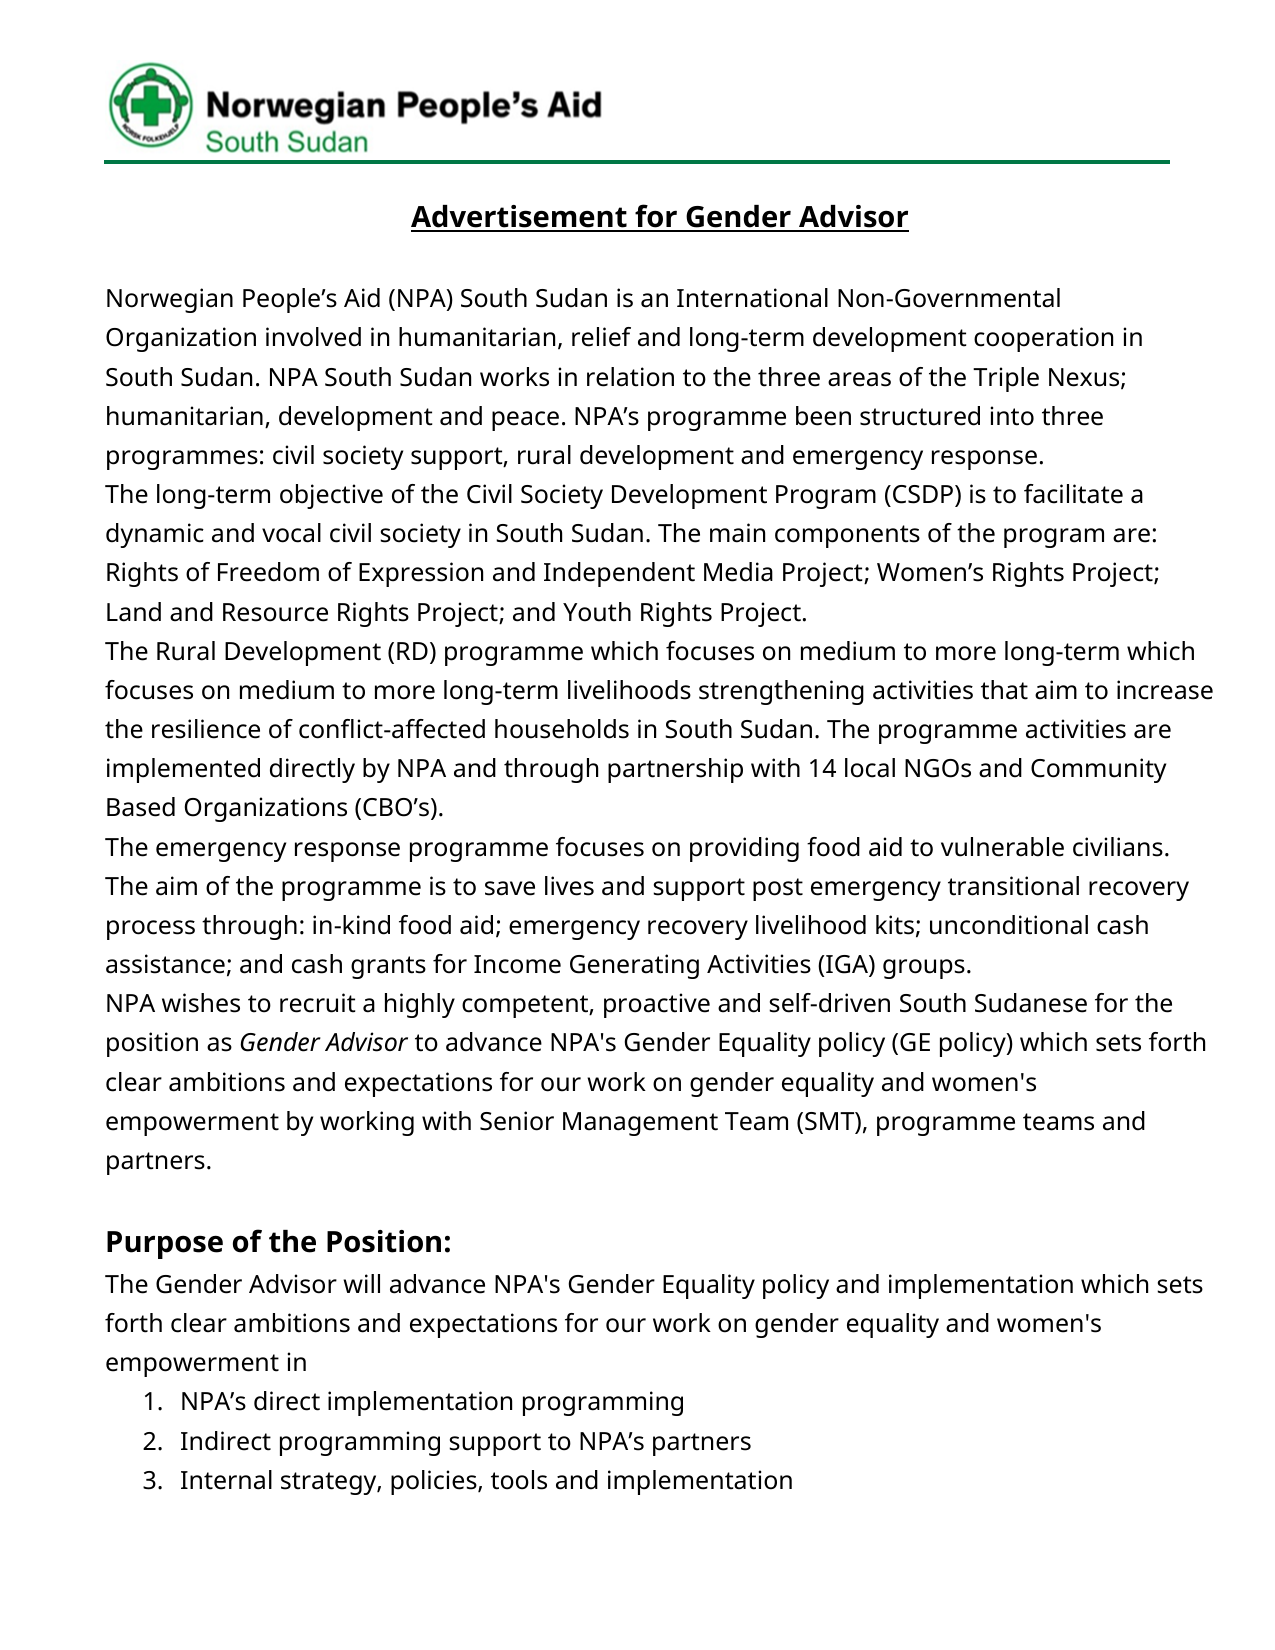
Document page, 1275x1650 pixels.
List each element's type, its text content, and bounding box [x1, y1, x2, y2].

list Indirect programming support to NPA’s partners [142, 1423, 1215, 1457]
text The emergency response programme focuses on providing food aid to vulnerable civilians. The aim of the programme is to save lives and support post emergency transitional recovery process through: in-kind food aid; emergency recovery livelihood kits; unconditional cash assistance; and cash grants for Income Generating Activities (IGA) groups. [105, 829, 1215, 981]
text The Rural Development (RD) programme which focuses on medium to more long-term which focuses on medium to more long-term livelihoods strengthening activities that aim to increase the resilience of conflict-affected households in South Sudan. The programme activities are implemented directly by NPA and through partnership with 14 local NGOs and Community Based Organizations (CBO’s). [105, 633, 1215, 824]
picture [104, 60, 620, 157]
text Purpose of the Position: [105, 1221, 1215, 1261]
text NPA wishes to recruit a highly competent, proactive and self-driven South Sudanese for the position as Gender Advisor to advance NPA's Gender Equality policy (GE policy) which sets forth clear ambitions and expectations for our work on gender equality and women's empowerment by working with Senior Management Team (SMT), programme teams and partners. [105, 986, 1215, 1177]
text The Gender Advisor will advance NPA's Gender Equality policy and implementation which sets forth clear ambitions and expectations for our work on gender equality and women's empowerment in [105, 1266, 1215, 1379]
text The long-term objective of the Civil Society Development Program (CSDP) is to facilitate a dynamic and vocal civil society in South Sudan. The main components of the program are: Rights of Freedom of Expression and Independent Media Project; Women’s Rights Project; Land and Resource Rights Project; and Youth Rights Project. [105, 477, 1215, 628]
text Norwegian People’s Aid (NPA) South Sudan is an International Non-Governmental Organization involved in humanitarian, relief and long-term development cooperation in South Sudan. NPA South Sudan works in relation to the three areas of the Triple Nexus; humanitarian, development and peace. NPA’s programme been structured into three programmes: civil society support, rural development and emergency response. [105, 281, 1215, 472]
list NPA’s direct implementation programming [142, 1384, 1215, 1418]
list Internal strategy, policies, tools and implementation [142, 1462, 1215, 1496]
text Advertisement for Gender Advisor [105, 196, 1215, 236]
